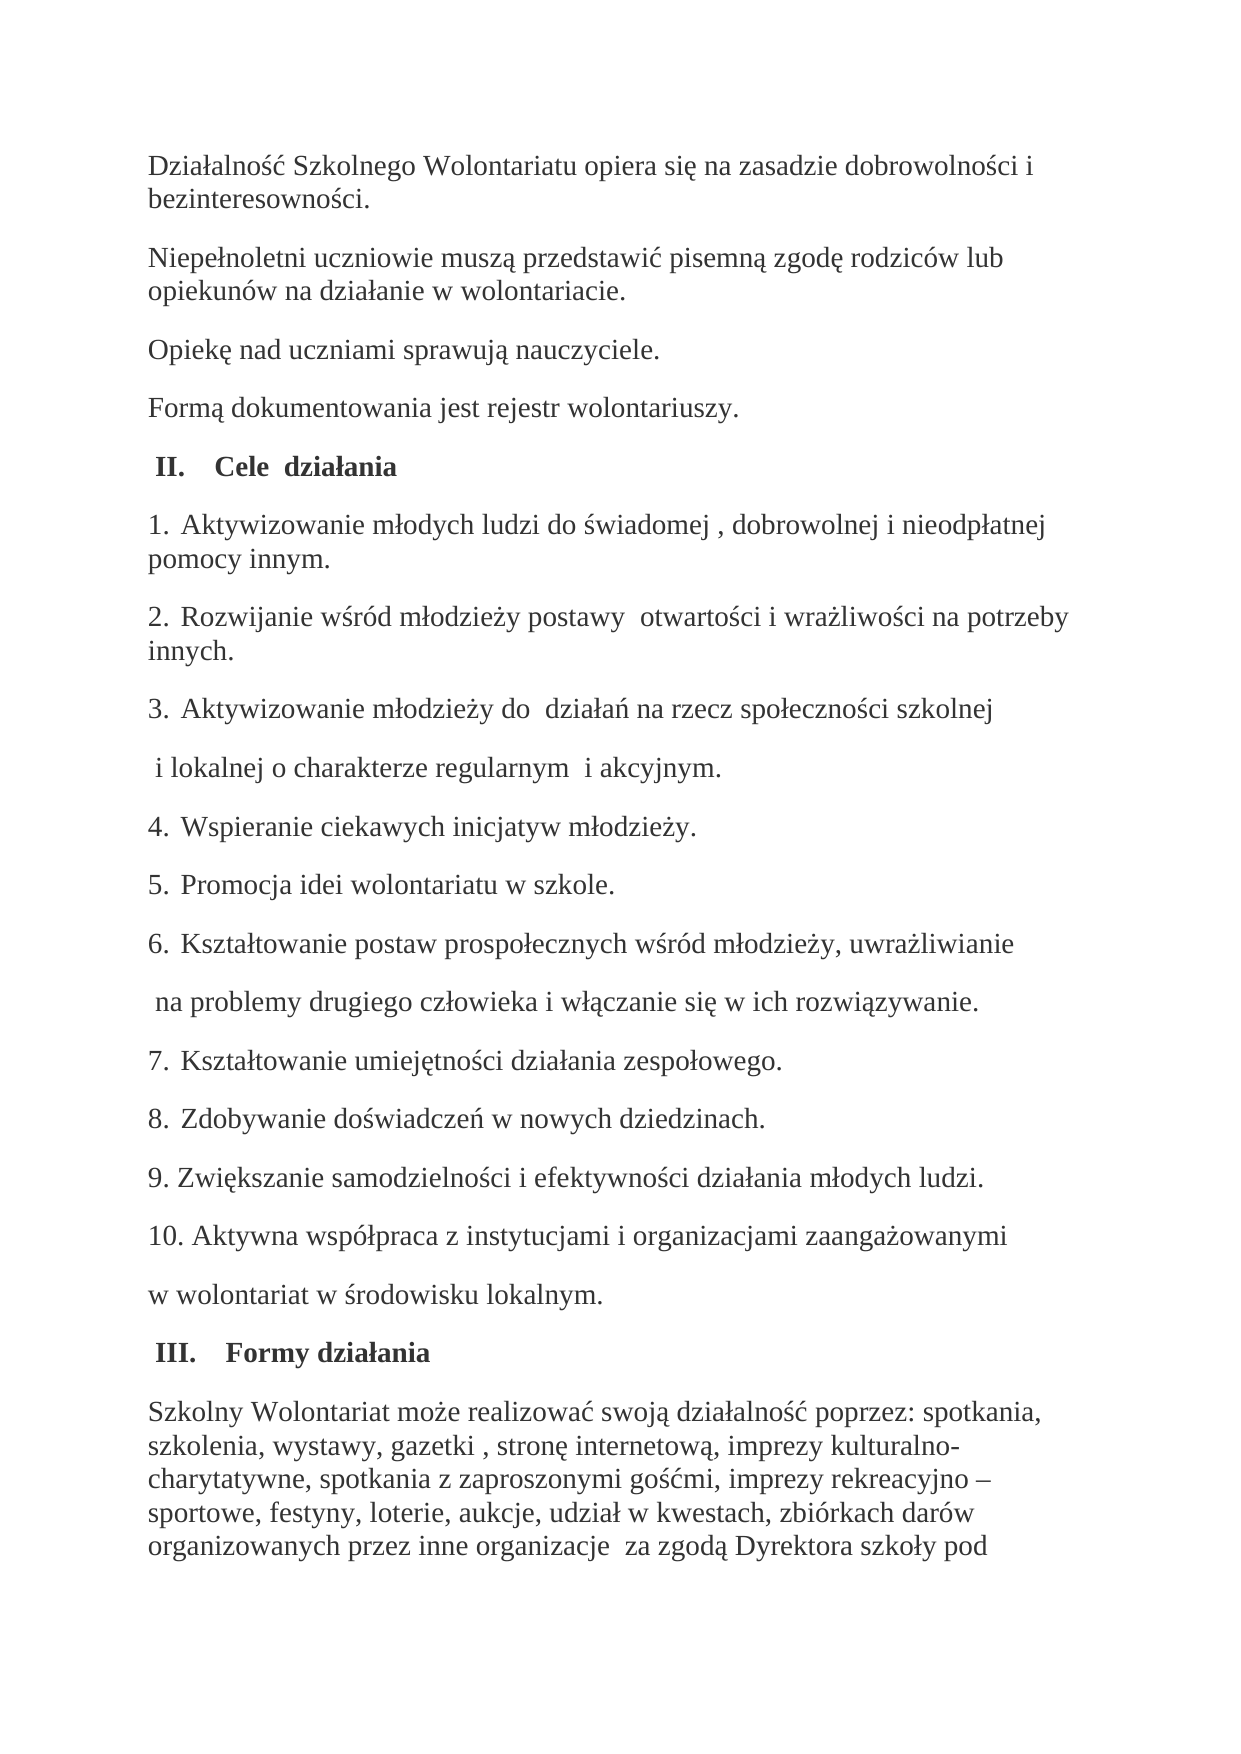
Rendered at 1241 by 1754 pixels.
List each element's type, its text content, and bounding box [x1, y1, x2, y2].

text Formą dokumentowania jest rejestr wolontariuszy. [148, 390, 1093, 424]
text Niepełnoletni uczniowie muszą przedstawić pisemną zgodę rodziców lub opiekunów na działanie w wolontariacie. [148, 240, 1093, 307]
text na problemy drugiego człowieka i włączanie się w ich rozwiązywanie. [148, 984, 1093, 1018]
text 3. Aktywizowanie młodzieży do działań na rzecz społeczności szkolnej [148, 692, 1093, 725]
text 6. Kształtowanie postaw prospołecznych wśród młodzieży, uwrażliwianie [148, 926, 1093, 959]
text 4. Wspieranie ciekawych inicjatyw młodzieży. [148, 809, 1093, 842]
text 7. Kształtowanie umiejętności działania zespołowego. [148, 1043, 1093, 1076]
text Opiekę nad uczniami sprawują nauczyciele. [148, 332, 1093, 365]
text 5. Promocja idei wolontariatu w szkole. [148, 867, 1093, 901]
text w wolontariat w środowisku lokalnym. [148, 1277, 1093, 1311]
text III. Formy działania [148, 1336, 1093, 1369]
text II. Cele działania [148, 449, 1093, 482]
text 1. Aktywizowanie młodych ludzi do świadomej , dobrowolnej i nieodpłatnej pomocy innym. [148, 507, 1093, 574]
text Działalność Szkolnego Wolontariatu opiera się na zasadzie dobrowolności i bezinteresowności. [148, 148, 1093, 215]
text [148, 1394, 1093, 1562]
text i lokalnej o charakterze regularnym i akcyjnym. [148, 750, 1093, 784]
text 8. Zdobywanie doświadczeń w nowych dziedzinach. [148, 1101, 1093, 1135]
text 2. Rozwijanie wśród młodzieży postawy otwartości i wrażliwości na potrzeby innych. [148, 599, 1093, 667]
text 9. Zwiększanie samodzielności i efektywności działania młodych ludzi. [148, 1160, 1093, 1193]
text 10. Aktywna współpraca z instytucjami i organizacjami zaangażowanymi [148, 1218, 1093, 1252]
